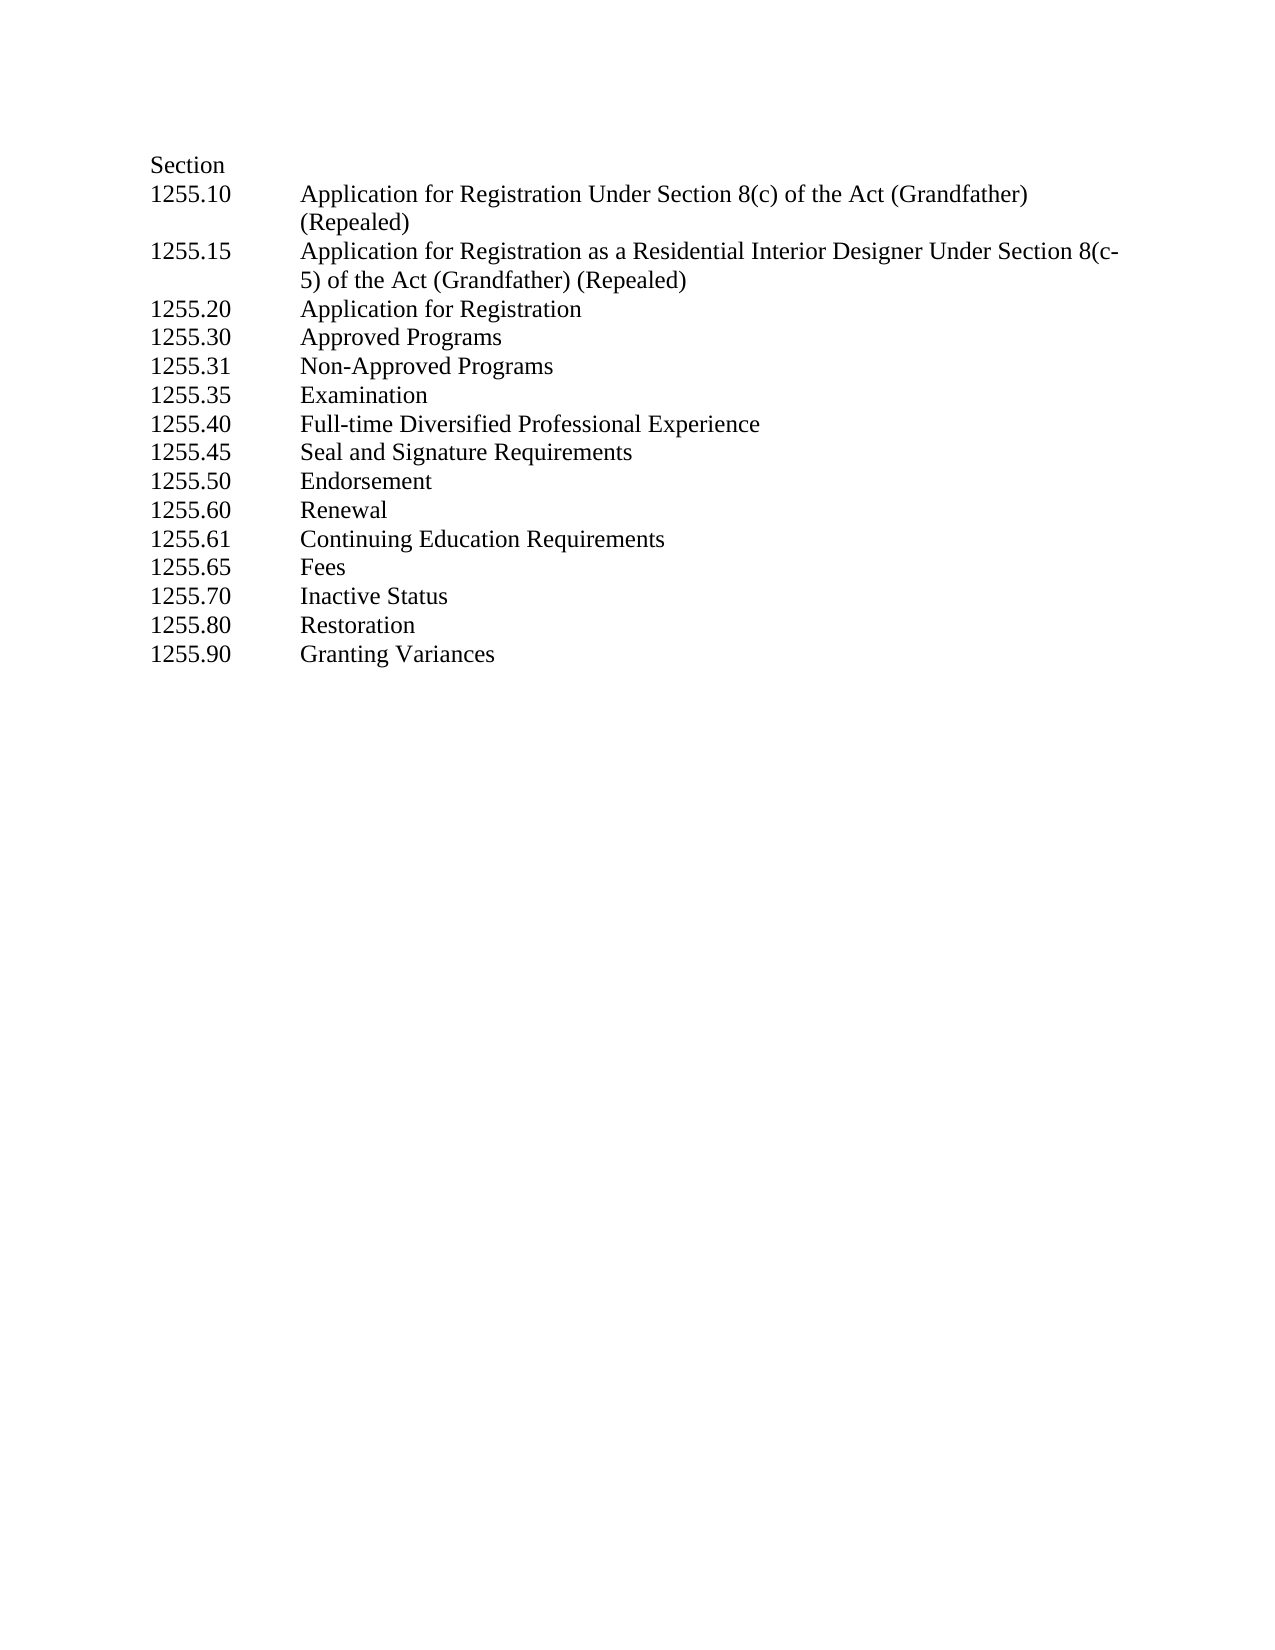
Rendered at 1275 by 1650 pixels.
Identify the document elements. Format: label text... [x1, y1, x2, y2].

text 1255.20 Application for Registration [150, 294, 1125, 322]
text 1255.90 Granting Variances [150, 639, 1125, 667]
text 1255.45 Seal and Signature Requirements [150, 437, 1125, 466]
text 1255.35 Examination [150, 380, 1125, 409]
text 1255.80 Restoration [150, 610, 1125, 639]
text 1255.50 Endorsement [150, 466, 1125, 495]
text 1255.31 Non-Approved Programs [150, 351, 1125, 380]
text 1255.10 Application for Registration Under Section 8(c) of the Act (Grandfather) (Repealed) [150, 179, 1125, 236]
text 1255.30 Approved Programs [150, 322, 1125, 351]
text Section [150, 150, 1125, 179]
text 1255.40 Full-time Diversified Professional Experience [150, 409, 1125, 437]
text 1255.60 Renewal [150, 495, 1125, 524]
text 1255.61 Continuing Education Requirements [150, 524, 1125, 552]
text 1255.15 Application for Registration as a Residential Interior Designer Under Section 8(c-5) of the Act (Grandfather) (Repealed) [150, 236, 1125, 294]
text 1255.65 Fees [150, 552, 1125, 581]
text 1255.70 Inactive Status [150, 581, 1125, 610]
